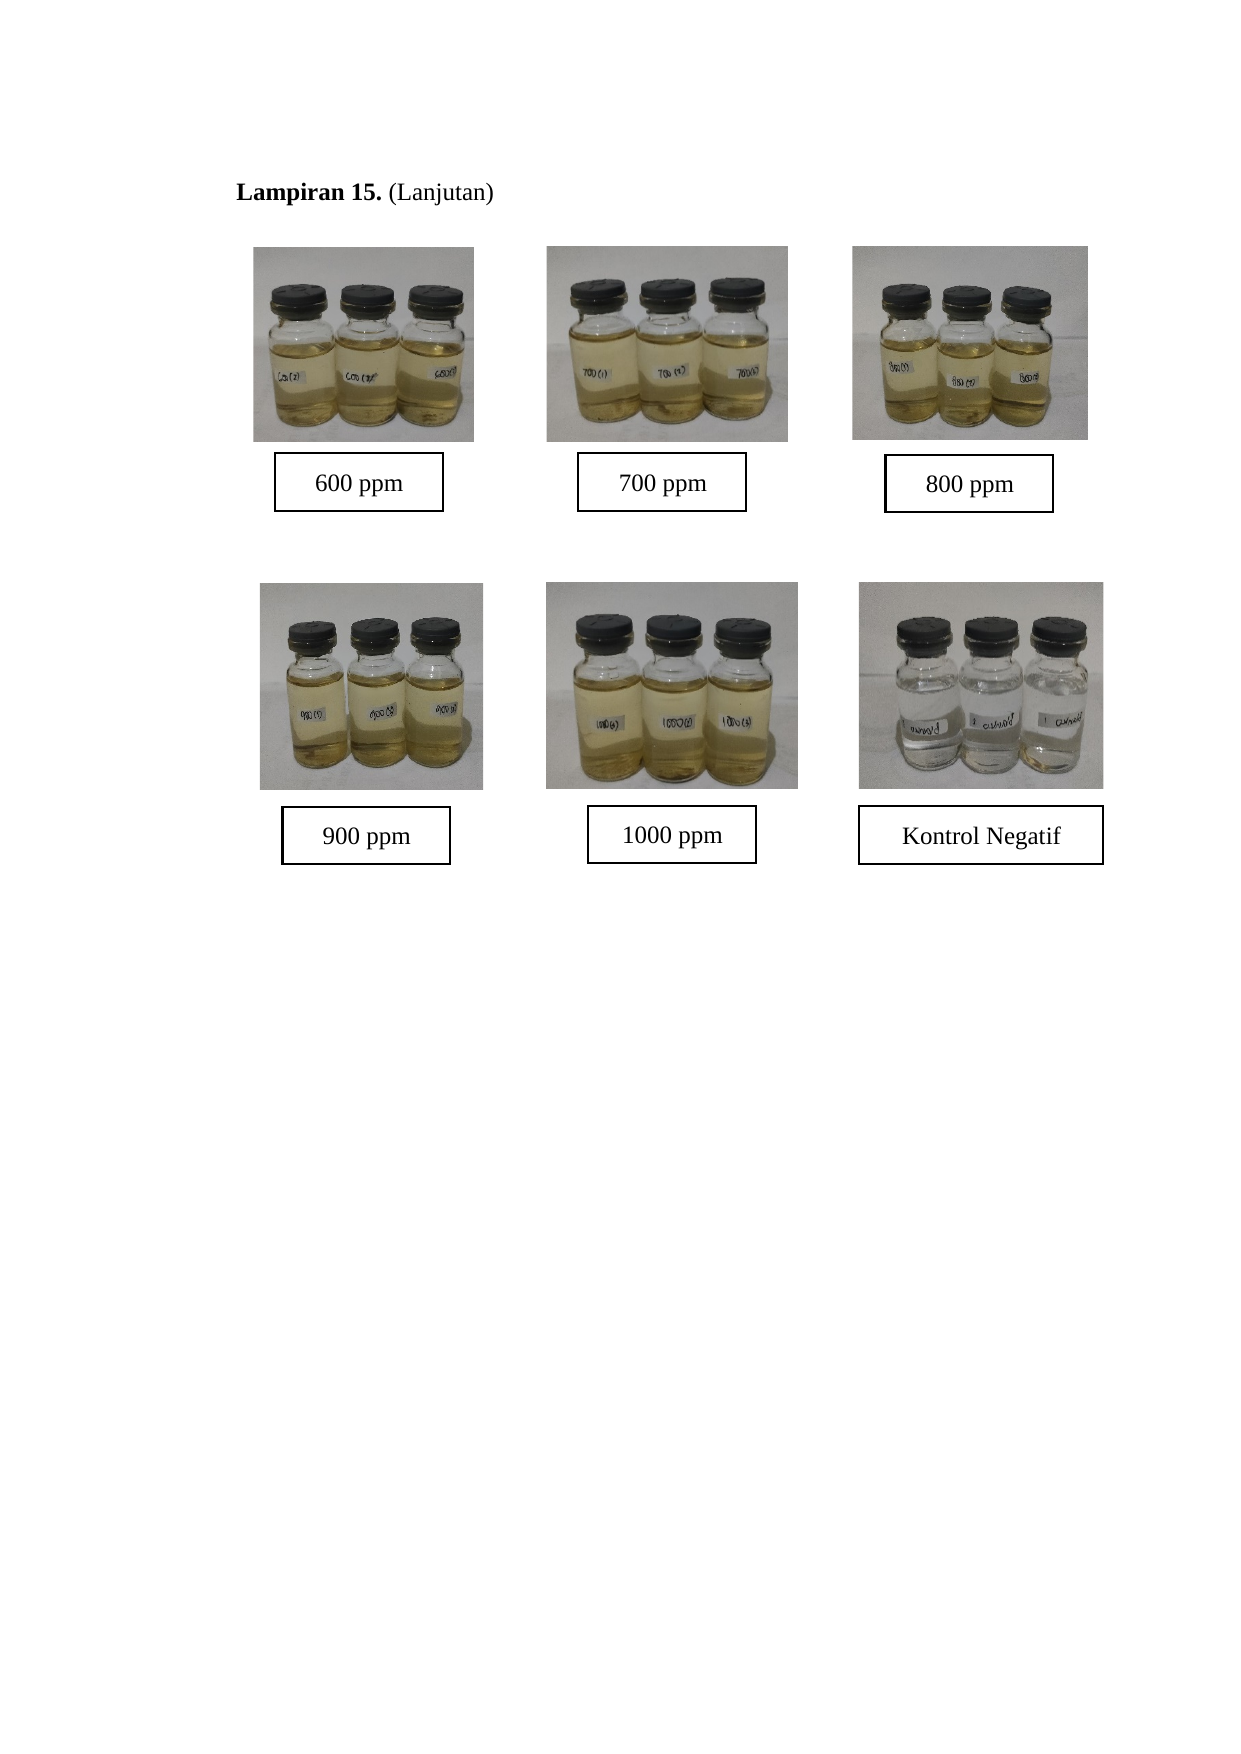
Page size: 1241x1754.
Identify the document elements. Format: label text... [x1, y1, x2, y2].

picture [858, 582, 1104, 789]
text Lampiran 15. (Lanjutan) [236, 177, 1063, 206]
picture [546, 246, 788, 442]
picture [259, 583, 484, 790]
picture [852, 246, 1088, 440]
picture [546, 582, 798, 789]
picture [253, 247, 474, 442]
